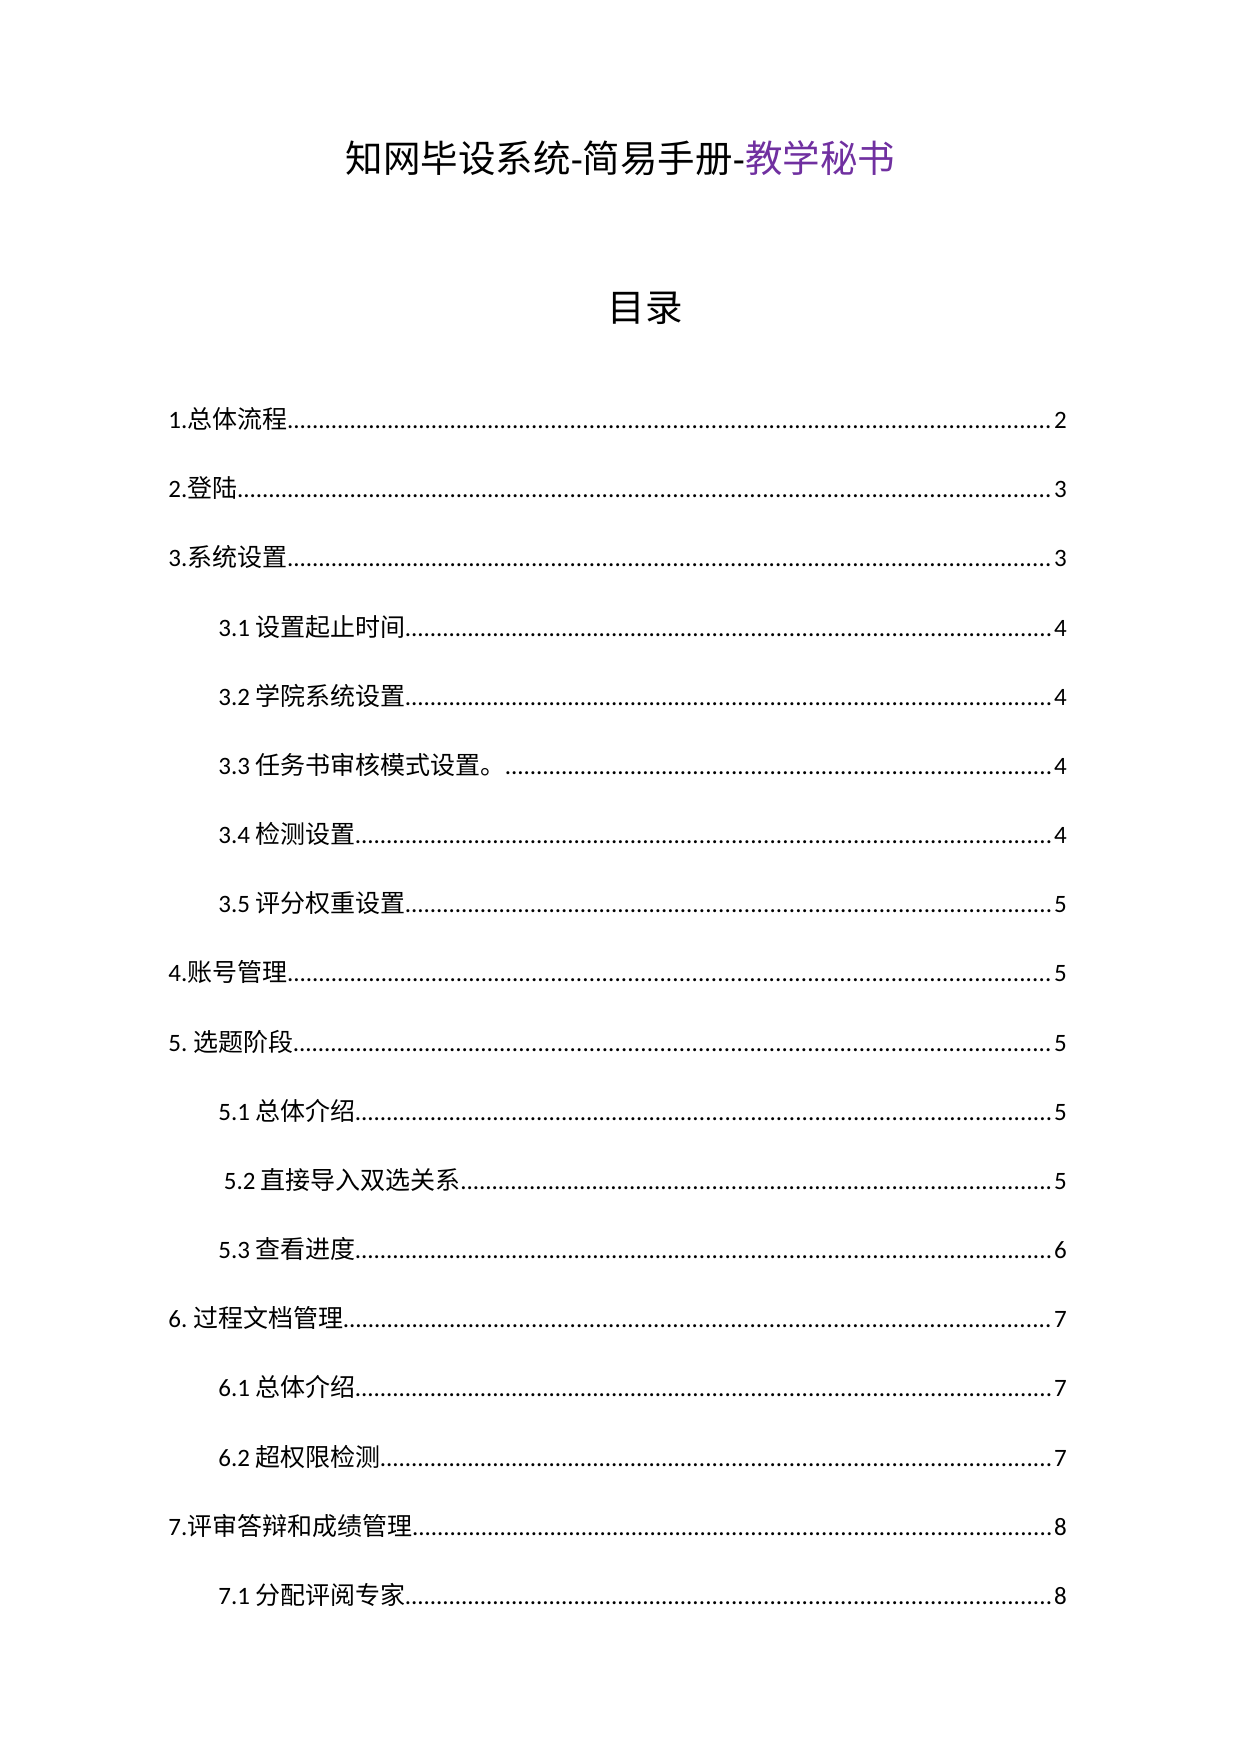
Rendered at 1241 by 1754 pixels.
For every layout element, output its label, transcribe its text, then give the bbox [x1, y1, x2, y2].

text 4.账号管理 5 [168, 936, 1122, 1006]
text 7.1分配评阅专家 8 [218, 1559, 1122, 1628]
text 5.1总体介绍 5 [218, 1075, 1122, 1144]
text 3.3任务书审核模式设置。 4 [218, 729, 1122, 798]
text 5. 选题阶段 5 [168, 1006, 1122, 1075]
text 3.1设置起止时间 4 [218, 591, 1122, 660]
text 3.5评分权重设置 5 [218, 867, 1122, 936]
text 3.4检测设置 4 [218, 798, 1122, 867]
text 1.总体流程 2 [168, 383, 1122, 452]
text 6. 过程文档管理 7 [168, 1282, 1122, 1351]
text 6.1总体介绍 7 [218, 1351, 1122, 1421]
text 6.2超权限检测 7 [218, 1421, 1122, 1490]
text 5.3查看进度 6 [218, 1213, 1122, 1282]
text 3.2学院系统设置 4 [218, 660, 1122, 729]
text 7.评审答辩和成绩管理 8 [168, 1490, 1122, 1559]
text 知网毕设系统-简易手册-教学秘书 [118, 122, 1122, 191]
text 5.2直接导入双选关系 5 [218, 1144, 1122, 1213]
text 目录 [168, 271, 1122, 340]
text 2.登陆 3 [168, 452, 1122, 521]
text 3.系统设置 3 [168, 521, 1122, 591]
